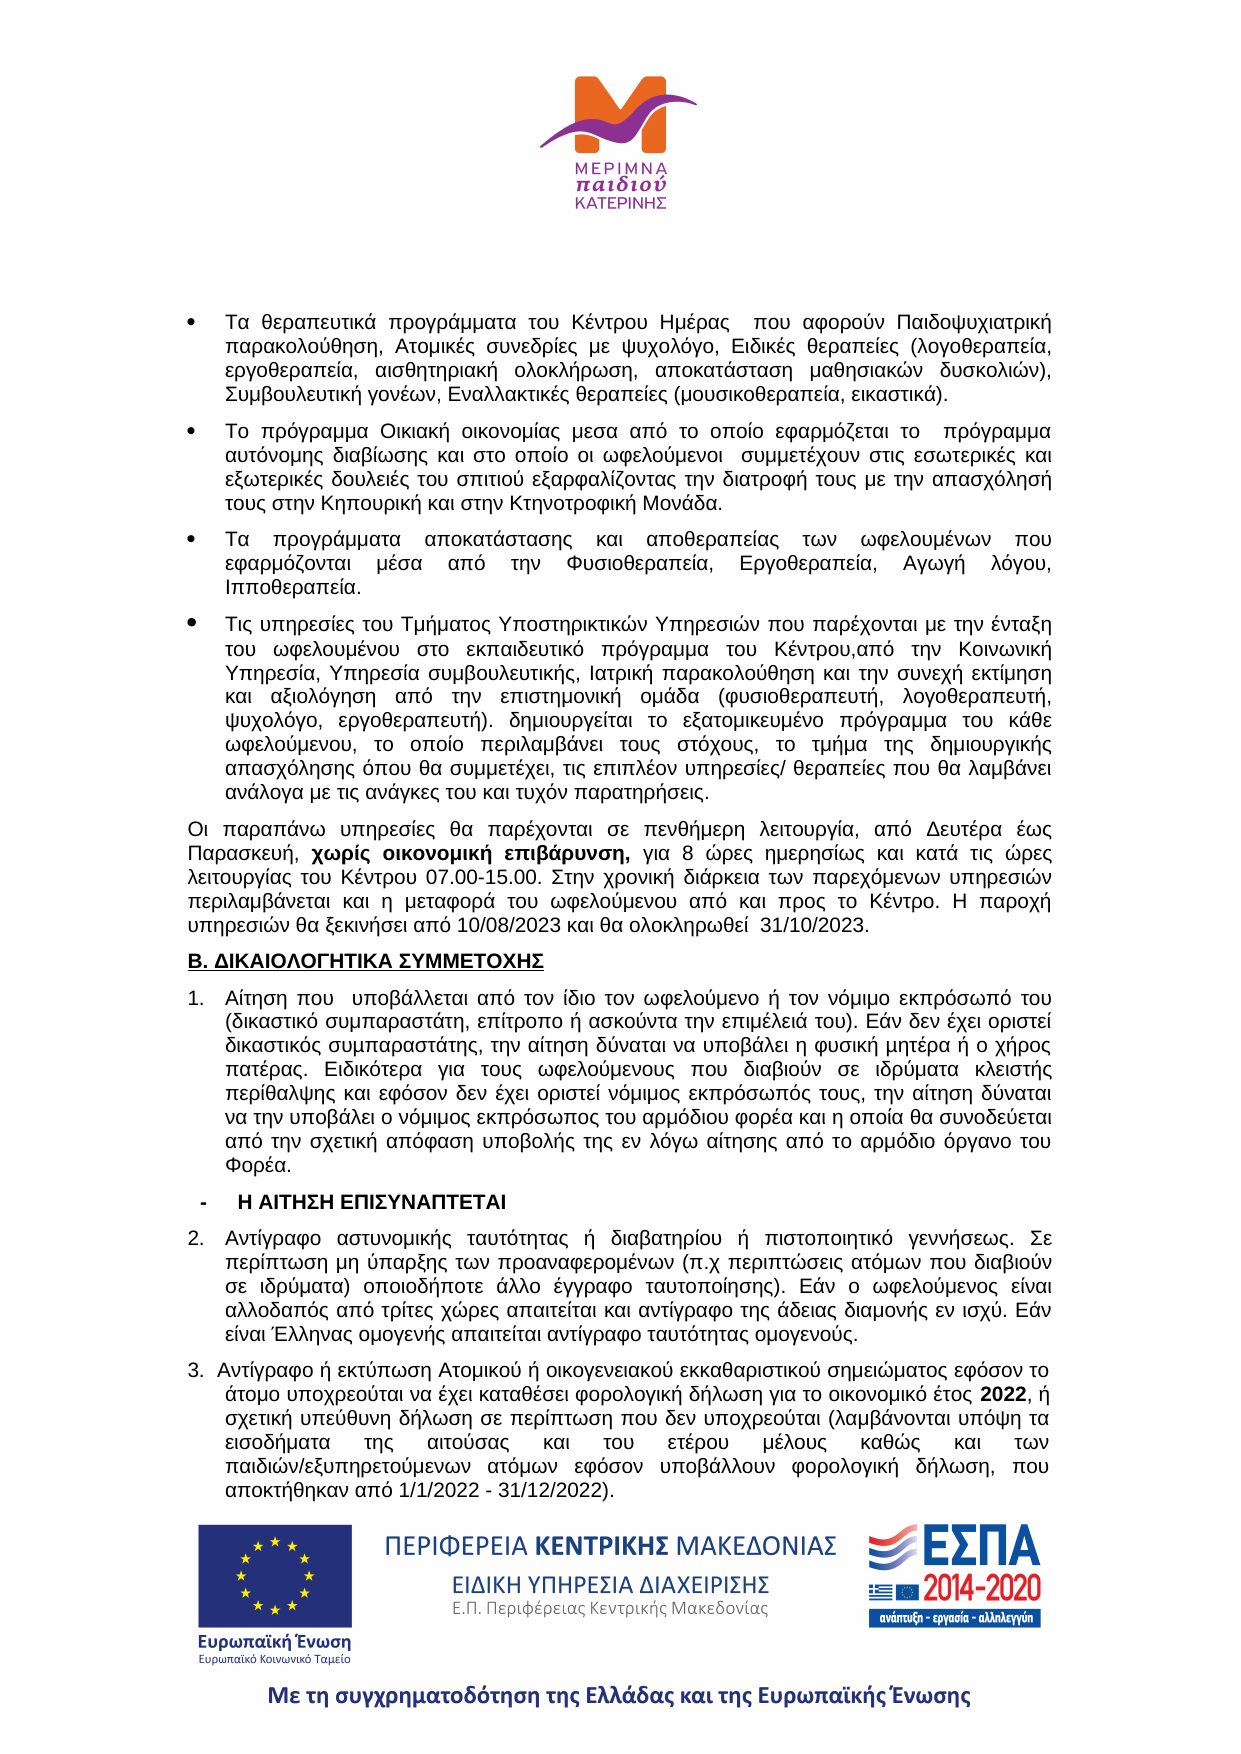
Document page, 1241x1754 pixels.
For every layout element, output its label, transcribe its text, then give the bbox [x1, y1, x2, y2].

list Αντίγραφο ή εκτύπωση Ατομικού ή οικογενειακού εκκαθαριστικού σημειώματος εφόσον το άτομο υποχρεούται να έχει καταθέσει φορολογική δήλωση για το οικονομικό έτος 2022, ή σχετική υπεύθυνη δήλωση σε περίπτωση που δεν υποχρεούται (λαμβάνονται υπόψη τα εισοδήματα της αιτούσας και του ετέρου μέλους καθώς και των παιδιών/εξυπηρετούμενων ατόμων εφόσον υποβάλλουν φορολογική δήλωση, που αποκτήθηκαν από 1/1/2022 - 31/12/2022). [187, 1358, 1050, 1502]
picture [187, 1518, 1052, 1714]
list Τις υπηρεσίες του Τμήματος Υποστηρικτικών Υπηρεσιών που παρέχονται με την ένταξη του ωφελουμένου στο εκπαιδευτικό πρόγραμμα του Κέντρου,από την Κοινωνική Υπηρεσία, Υπηρεσία συμβουλευτικής, Ιατρική παρακολούθηση και την συνεχή εκτίμηση και αξιολόγηση από την επιστημονική ομάδα (φυσιοθεραπευτή, λογοθεραπευτή, ψυχολόγο, εργοθεραπευτή). δημιουργείται το εξατομικευμένο πρόγραμμα του κάθε ωφελούμενου, το οποίο περιλαμβάνει τους στόχους, το τμήμα της δημιουργικής απασχόλησης όπου θα συμμετέχει, τις επιπλέον υπηρεσίες/ θεραπείες που θα λαμβάνει ανάλογα με τις ανάγκες του και τυχόν παρατηρήσεις. [187, 611, 1053, 804]
picture [531, 73, 710, 212]
list Αίτηση που υποβάλλεται από τον ίδιο τον ωφελούμενο ή τον νόμιμο εκπρόσωπό του (δικαστικό συμπαραστάτη, επίτροπο ή ασκούντα την επιμέλειά του). Εάν δεν έχει οριστεί δικαστικός συµπαραστάτης, την αίτηση δύναται να υποβάλει η φυσική µητέρα ή ο χήρος πατέρας. Ειδικότερα για τους ωφελούμενους που διαβιούν σε ιδρύματα κλειστής περίθαλψης και εφόσον δεν έχει οριστεί νόμιμος εκπρόσωπός τους, την αίτηση δύναται να την υποβάλει ο νόμιμος εκπρόσωπος του αρμόδιου φορέα και η οποία θα συνοδεύεται από την σχετική απόφαση υποβολής της εν λόγω αίτησης από το αρμόδιο όργανο του Φορέα. [187, 985, 1053, 1177]
list Το πρόγραμμα Οικιακή οικονομίας μεσα από το οποίο εφαρμόζεται το πρόγραμμα αυτόνομης διαβίωσης και στο οποίο οι ωφελούμενοι συμμετέχουν στις εσωτερικές και εξωτερικές δουλειές του σπιτιού εξαρφαλίζοντας την διατροφή τους με την απασχόλησή τους στην Κηπουρική και στην Κτηνοτροφική Μονάδα. [187, 418, 1053, 514]
text Οι παραπάνω υπηρεσίες θα παρέχονται σε πενθήμερη λειτουργία, από Δευτέρα έως Παρασκευή, χωρίς οικονομική επιβάρυνση, για 8 ώρες ημερησίως και κατά τις ώρες λειτουργίας του Κέντρου 07.00-15.00. Στην χρονική διάρκεια των παρεχόμενων υπηρεσιών περιλαμβάνεται και η μεταφορά του ωφελούμενου από και προς το Κέντρο. Η παροχή υπηρεσιών θα ξεκινήσει από 10/08/2023 και θα ολοκληρωθεί 31/10/2023. [187, 817, 1053, 936]
text Β. ΔΙΚΑΙΟΛΟΓΗΤΙΚΑ ΣΥΜΜΕΤΟΧΗΣ [187, 949, 1053, 973]
list Η ΑΙΤΗΣΗ ΕΠΙΣΥΝΑΠΤΕΤΑΙ [200, 1189, 1053, 1213]
list Τα προγράμματα αποκατάστασης και αποθεραπείας των ωφελουμένων που εφαρμόζονται μέσα από την Φυσιοθεραπεία, Εργοθεραπεία, Αγωγή λόγου, Ιπποθεραπεία. [187, 527, 1053, 599]
list Τα θεραπευτικά προγράμματα του Κέντρου Ημέρας που αφορούν Παιδοψυχιατρική παρακολούθηση, Ατομικές συνεδρίες με ψυχολόγο, Ειδικές θεραπείες (λογοθεραπεία, εργοθεραπεία, αισθητηριακή ολοκλήρωση, αποκατάσταση μαθησιακών δυσκολιών), Συμβουλευτική γονέων, Εναλλακτικές θεραπείες (μουσικοθεραπεία, εικαστικά). [187, 310, 1053, 406]
list Αντίγραφο αστυνομικής ταυτότητας ή διαβατηρίου ή πιστοποιητικό γεννήσεως. Σε περίπτωση μη ύπαρξης των προαναφερομένων (π.χ περιπτώσεις ατόμων που διαβιούν σε ιδρύματα) οποιοδήποτε άλλο έγγραφο ταυτοποίησης). Εάν ο ωφελούμενος είναι αλλοδαπός από τρίτες χώρες απαιτείται και αντίγραφο της άδειας διαμονής εν ισχύ. Εάν είναι Έλληνας ομογενής απαιτείται αντίγραφο ταυτότητας ομογενούς. [187, 1226, 1053, 1346]
